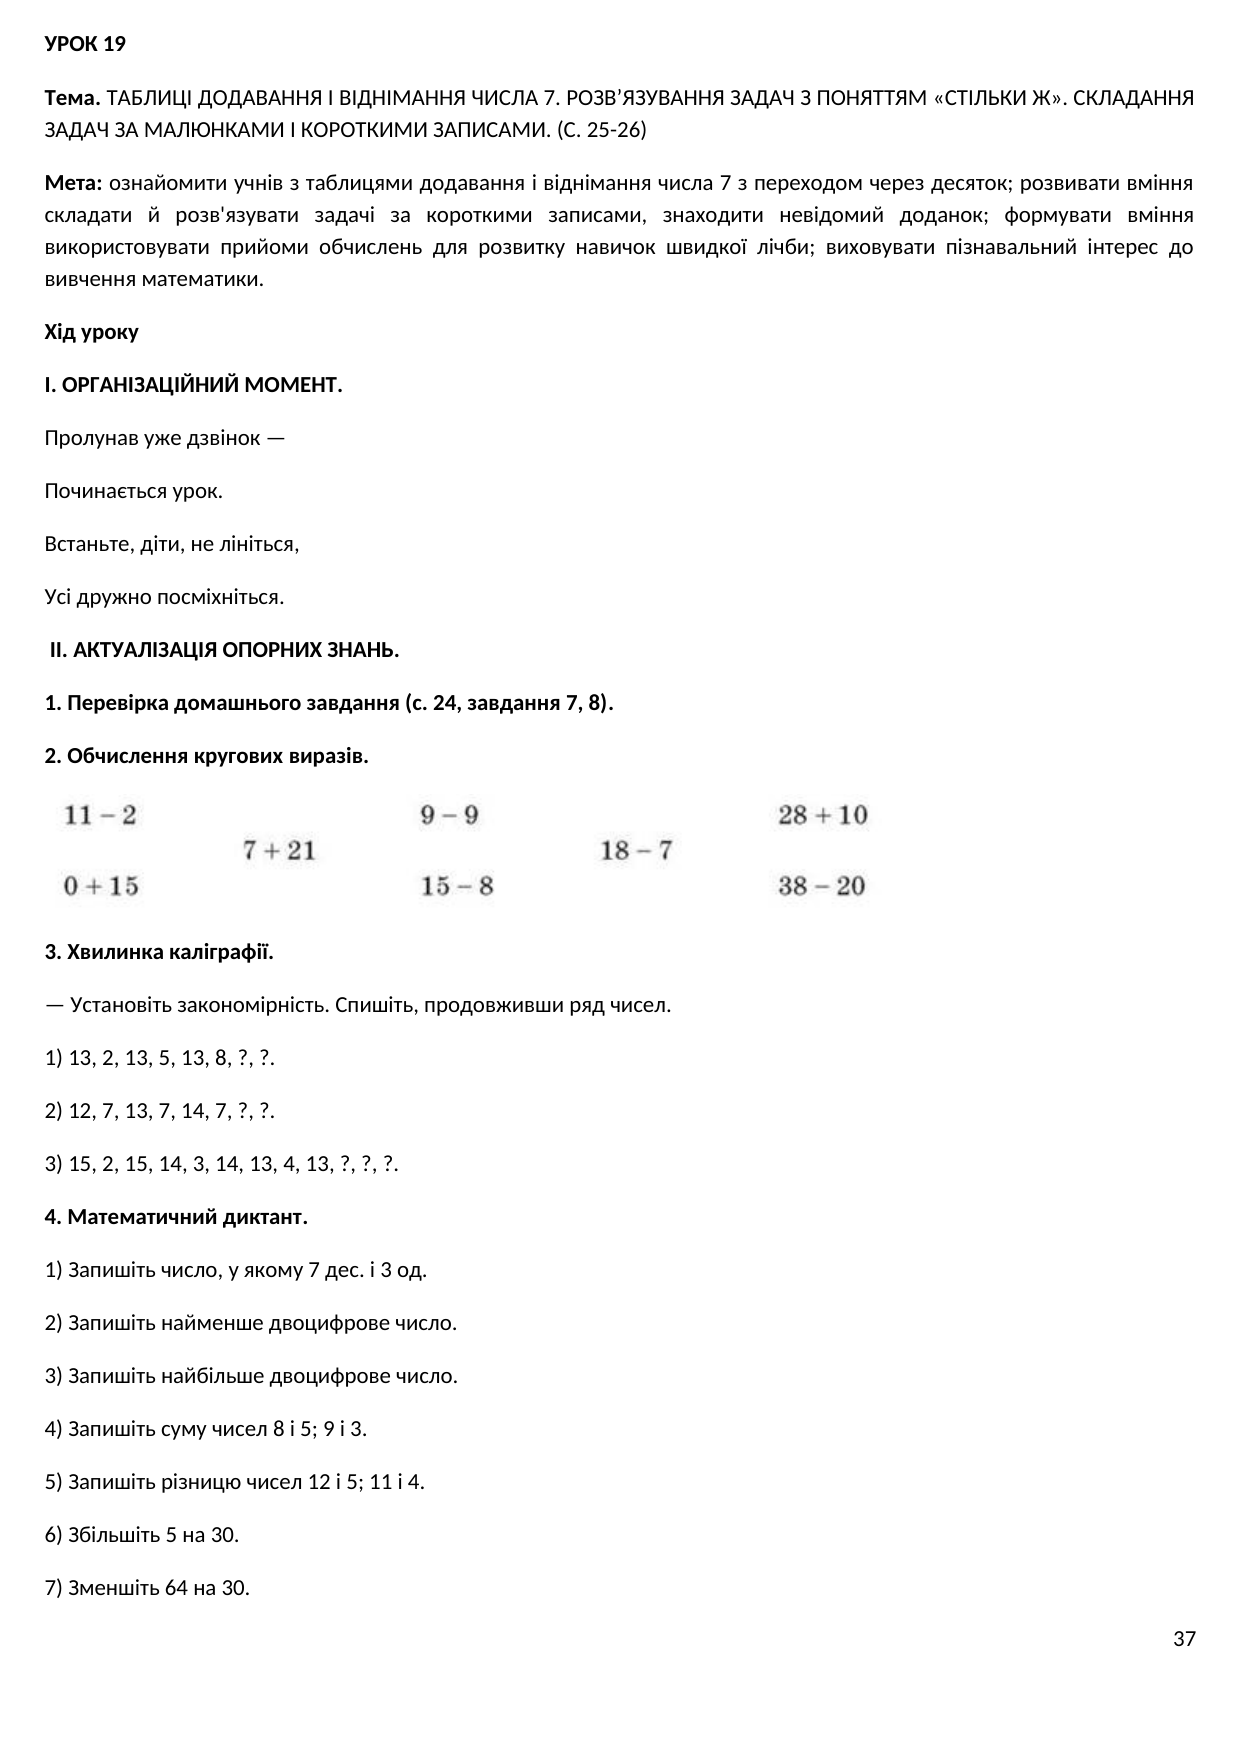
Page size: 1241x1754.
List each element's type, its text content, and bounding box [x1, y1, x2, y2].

text I. ОРГАНІЗАЦІЙНИЙ МОМЕНТ. [44, 370, 1196, 398]
text — Установіть закономірність. Спишіть, продовживши ряд чисел. [44, 990, 1196, 1018]
picture [44, 794, 882, 912]
text 4) Запишіть суму чисел 8 і 5; 9 і 3. [44, 1414, 1196, 1442]
text Пролунав уже дзвінок — [44, 423, 1196, 451]
text Встаньте, діти, не лініться, [44, 529, 1196, 557]
text Тема. ТАБЛИЦІ ДОДАВАННЯ І ВІДНІМАННЯ ЧИСЛА 7. РОЗВ’ЯЗУВАННЯ ЗАДАЧ З ПОНЯТТЯМ «СТІЛЬКИ Ж». СКЛАДАННЯ ЗАДАЧ ЗА МАЛЮНКАМИ І КОРОТКИМИ ЗАПИСАМИ. (С. 25-26) [44, 83, 1196, 143]
text II. АКТУАЛІЗАЦІЯ ОПОРНИХ ЗНАНЬ. [44, 636, 1196, 663]
text УРОК 19 [44, 29, 1196, 58]
text 3. Хвилинка каліграфії. [44, 937, 1196, 965]
text 3) 15, 2, 15, 14, 3, 14, 13, 4, 13, ?, ?, ?. [44, 1149, 1196, 1177]
text 4. Математичний диктант. [44, 1202, 1196, 1230]
text 6) Збільшіть 5 на 30. [44, 1520, 1196, 1548]
text Усі дружно посміхніться. [44, 582, 1196, 611]
text 1) Запишіть число, у якому 7 дес. і 3 од. [44, 1255, 1196, 1283]
text Починається урок. [44, 476, 1196, 504]
text 1. Перевірка домашнього завдання (с. 24, завдання 7, 8). [44, 688, 1196, 717]
text 3) Запишіть найбільше двоцифрове число. [44, 1361, 1196, 1389]
text 5) Запишіть різницю чисел 12 і 5; 11 і 4. [44, 1467, 1196, 1495]
text Мета: ознайомити учнів з таблицями додавання і віднімання числа 7 з переходом через десяток; розвивати вміння складати й розв'язувати задачі за короткими записами, знаходити невідомий доданок; формувати вміння використовувати прийоми обчислень для розвитку навичок швидкої лічби; виховувати пізнавальний інтерес до вивчення математики. [44, 168, 1196, 292]
text 2. Обчислення кругових виразів. [44, 742, 1196, 769]
text Хід уроку [44, 317, 1196, 345]
text 2) 12, 7, 13, 7, 14, 7, ?, ?. [44, 1096, 1196, 1124]
text 2) Запишіть найменше двоцифрове число. [44, 1308, 1196, 1336]
text 1) 13, 2, 13, 5, 13, 8, ?, ?. [44, 1043, 1196, 1071]
text 7) Зменшіть 64 на 30. [44, 1573, 1196, 1601]
